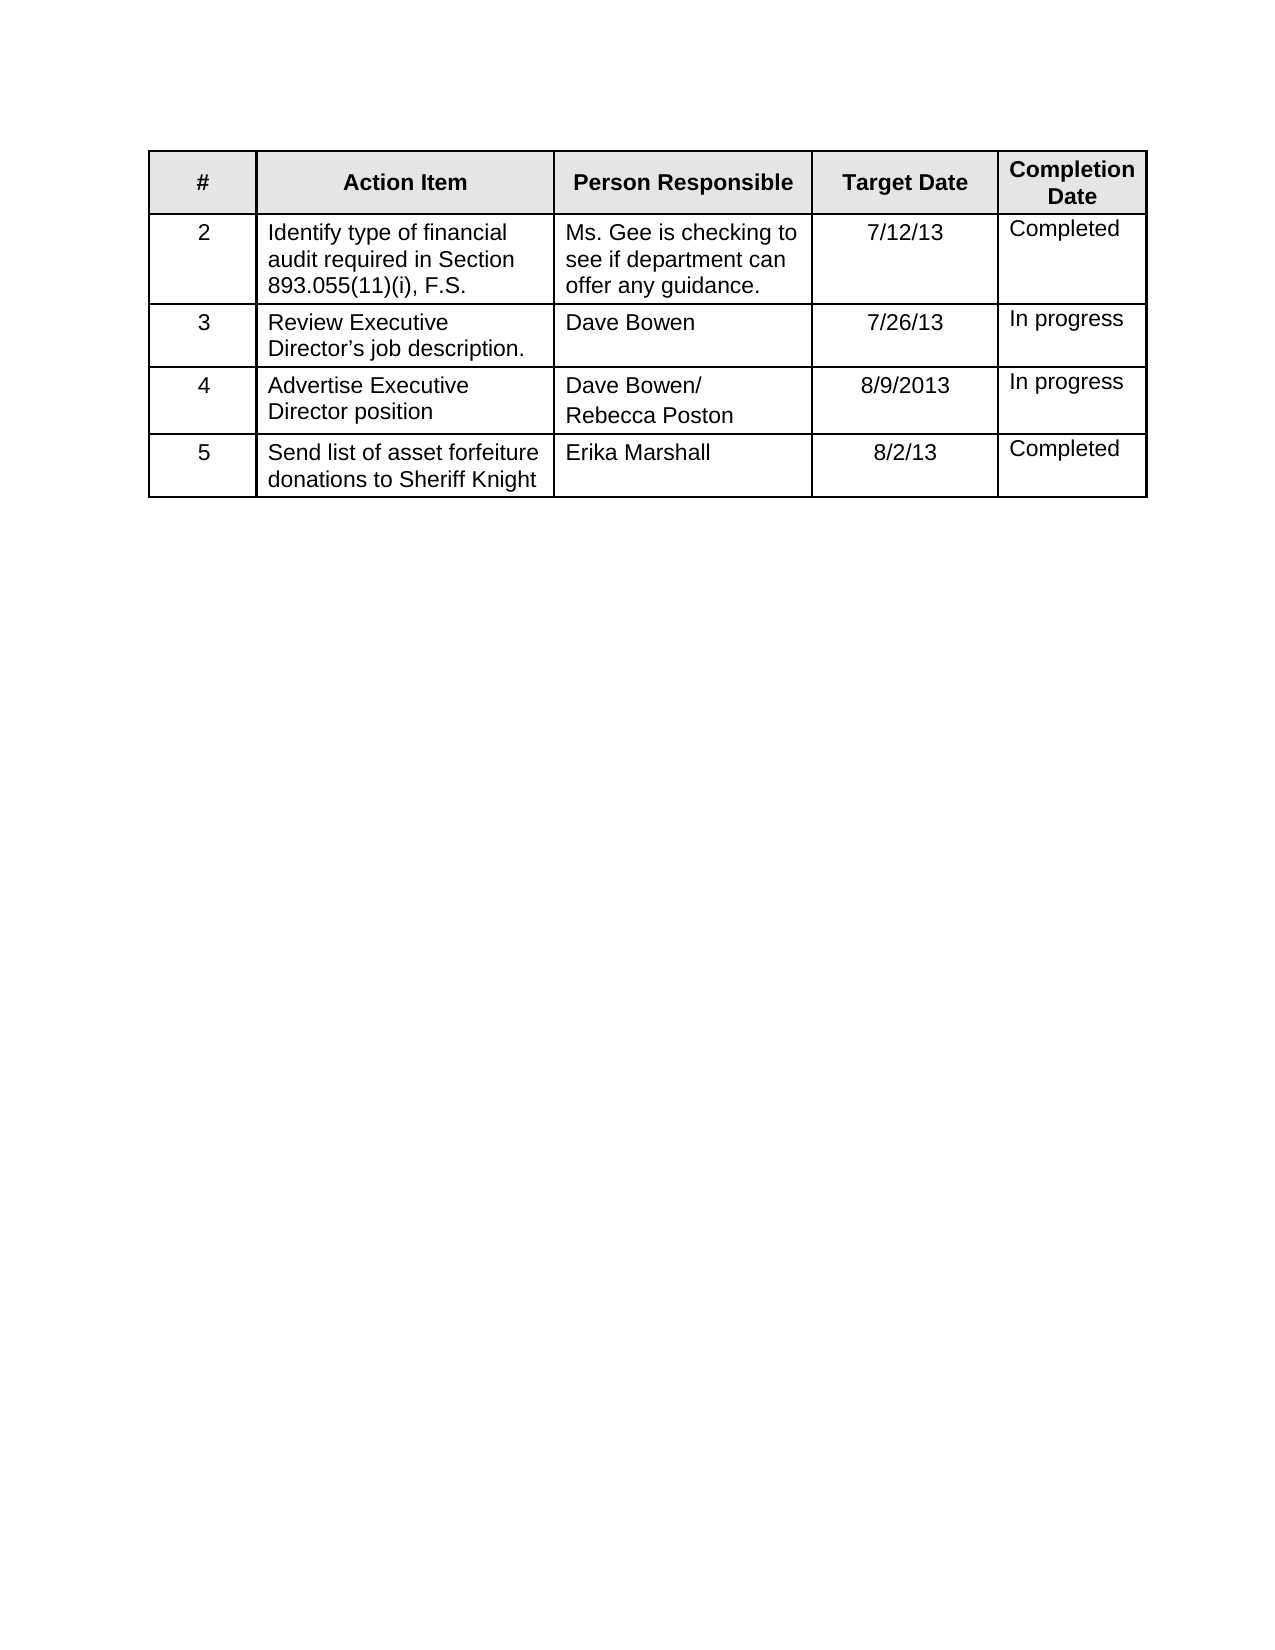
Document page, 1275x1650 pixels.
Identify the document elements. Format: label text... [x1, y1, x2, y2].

table_cell Completed [999, 215, 1145, 303]
table_cell Advertise Executive Director position [258, 368, 553, 433]
table_cell 8/2/13 [813, 435, 997, 496]
table_cell In progress [999, 368, 1145, 433]
table_cell Dave Bowen [555, 305, 811, 366]
table_cell Ms. Gee is checking to see if department can offer any guidance. [555, 215, 811, 303]
table_cell 5 [150, 435, 255, 496]
table_cell 3 [150, 305, 255, 366]
table_header Target Date [813, 152, 997, 213]
table_header # [150, 152, 255, 213]
table_cell In progress [999, 305, 1145, 366]
table_cell 7/12/13 [813, 215, 997, 303]
table_cell Review Executive Director’s job description. [258, 305, 553, 366]
table_cell 4 [150, 368, 255, 433]
table_cell 7/26/13 [813, 305, 997, 366]
table_cell 8/9/2013 [813, 368, 997, 433]
table_cell Identify type of financial audit required in Section 893.055(11)(i), F.S. [258, 215, 553, 303]
table_cell Completed [999, 435, 1145, 496]
table_header Completion Date [999, 152, 1145, 213]
table_cell 2 [150, 215, 255, 303]
table_cell Send list of asset forfeiture donations to Sheriff Knight [258, 435, 553, 496]
table_header Person Responsible [555, 152, 811, 213]
table_cell Dave Bowen/ Rebecca Poston [555, 368, 811, 433]
table_cell Erika Marshall [555, 435, 811, 496]
table_header Action Item [258, 152, 553, 213]
